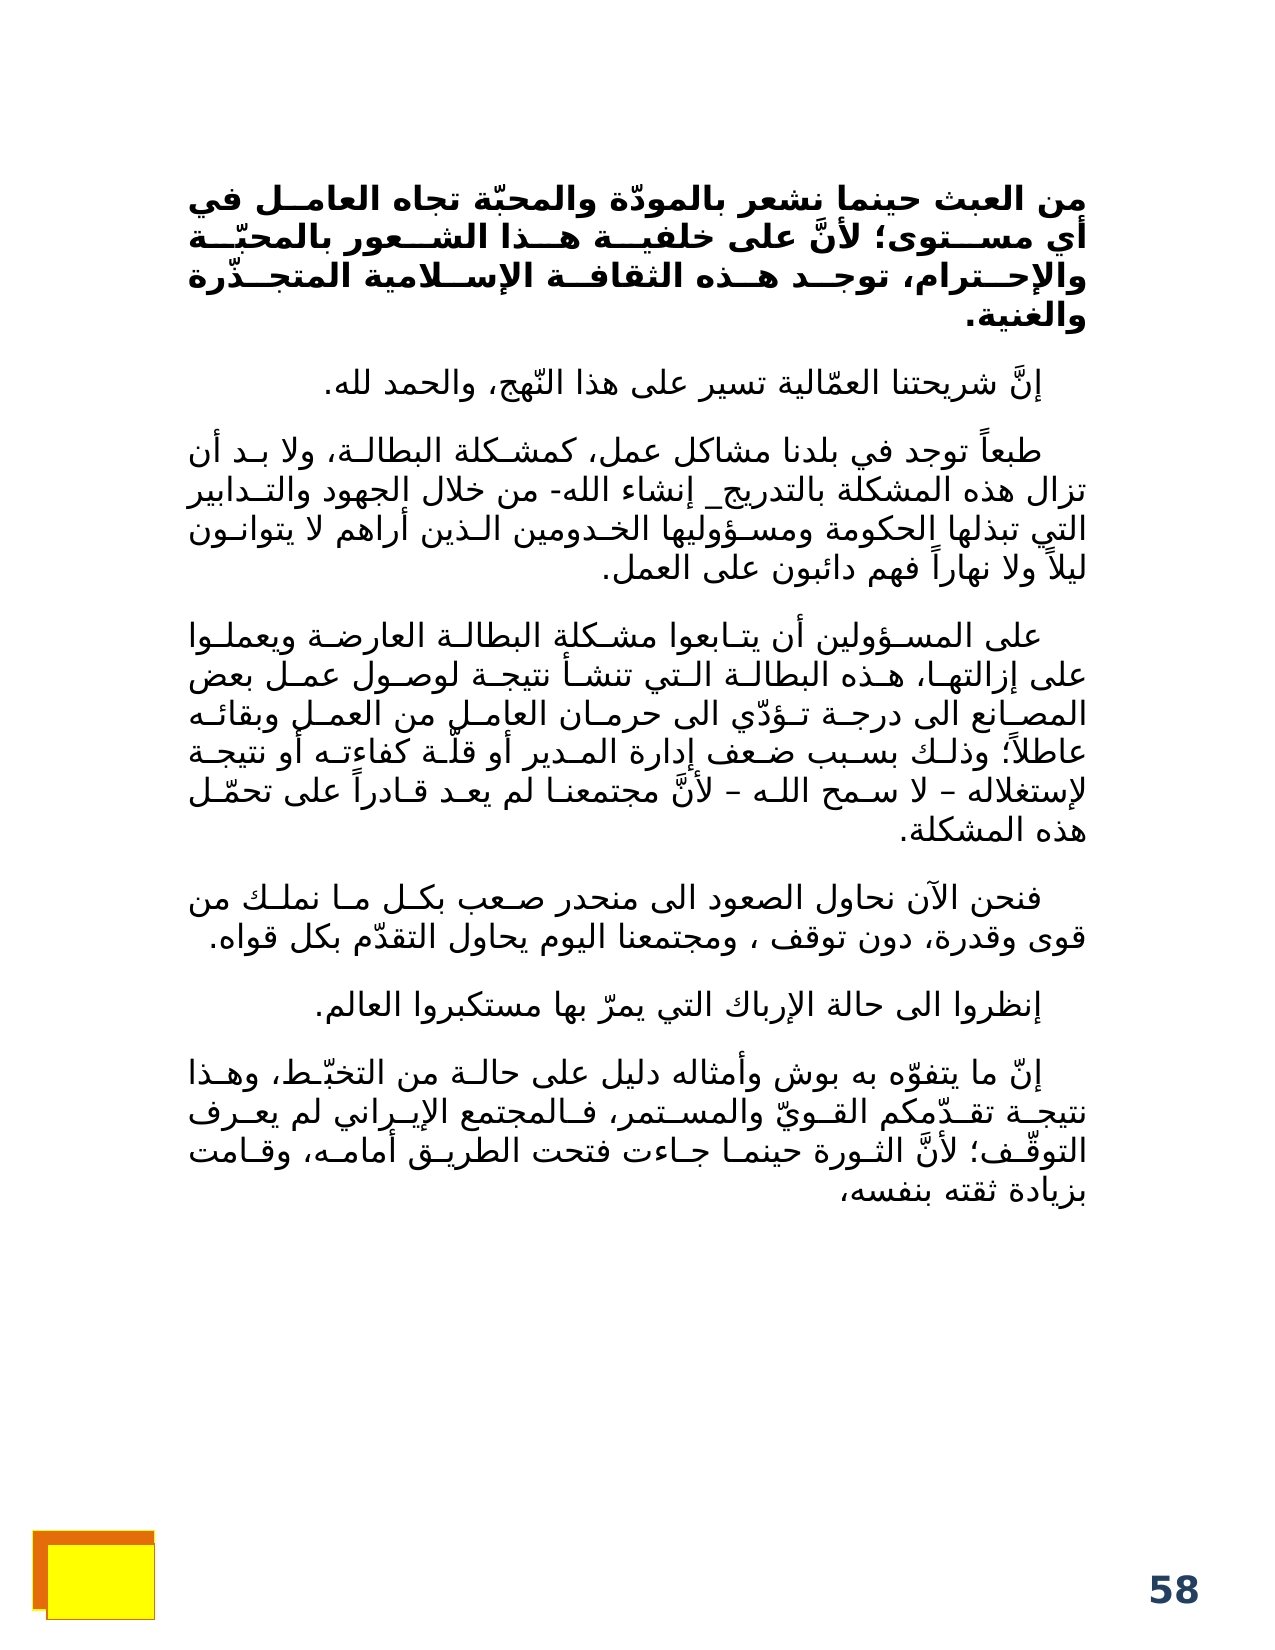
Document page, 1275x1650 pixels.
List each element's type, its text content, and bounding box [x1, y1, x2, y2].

text طبعاً توجد في بلدنا مشاكل عمل، كمشكلة البطالة، ولا بد أن تزال هذه المشكلة بالتدريج_ إنشاء الله- من خلال الجهود والتدابير التي تبذلها الحكومة ومسؤوليها الخدومين الذين أراهم لا يتوانون ليلاً ولا نهاراً فهم دائبون على العمل. [187, 432, 1087, 587]
text إنظروا الى حالة الإرباك التي يمرّ بها مستكبروا العالم. [187, 986, 1087, 1024]
text إنّ ما يتفوّه به بوش وأمثاله دليل على حالة من التخبّط، وهذا نتيجة تقدّمكم القويّ والمستمر، فالمجتمع الإيراني لم يعرف التوقّف؛ لأنَّ الثورة حينما جاءت فتحت الطريق أمامه، وقامت بزيادة ثقته بنفسه، [187, 1053, 1087, 1209]
text فنحن الآن نحاول الصعود الى منحدر صعب بكل ما نملك من قوى وقدرة، دون توقف ، ومجتمعنا اليوم يحاول التقدّم بكل قواه. [187, 879, 1087, 956]
text من العبث حينما نشعر بالمودّة والمحبّة تجاه العامل في أي مستوى؛ لأنَّ على خلفية هذا الشعور بالمحبّة والإحترام، توجد هذه الثقافة الإسلامية المتجذّرة والغنية. [187, 179, 1087, 334]
text على المسؤولين أن يتابعوا مشكلة البطالة العارضة ويعملوا على إزالتها، هذه البطالة التي تنشأ نتيجة لوصول عمل بعض المصانع الى درجة تؤدّي الى حرمان العامل من العمل وبقائه عاطلاً؛ وذلك بسبب ضعف إدارة المدير أو قلّة كفاءته أو نتيجة لإستغلاله – لا سمح الله – لأنَّ مجتمعنا لم يعد قادراً على تحمّل هذه المشكلة. [187, 616, 1087, 849]
text إنَّ شريحتنا العمّالية تسير على هذا النّهج، والحمد لله. [187, 364, 1087, 403]
